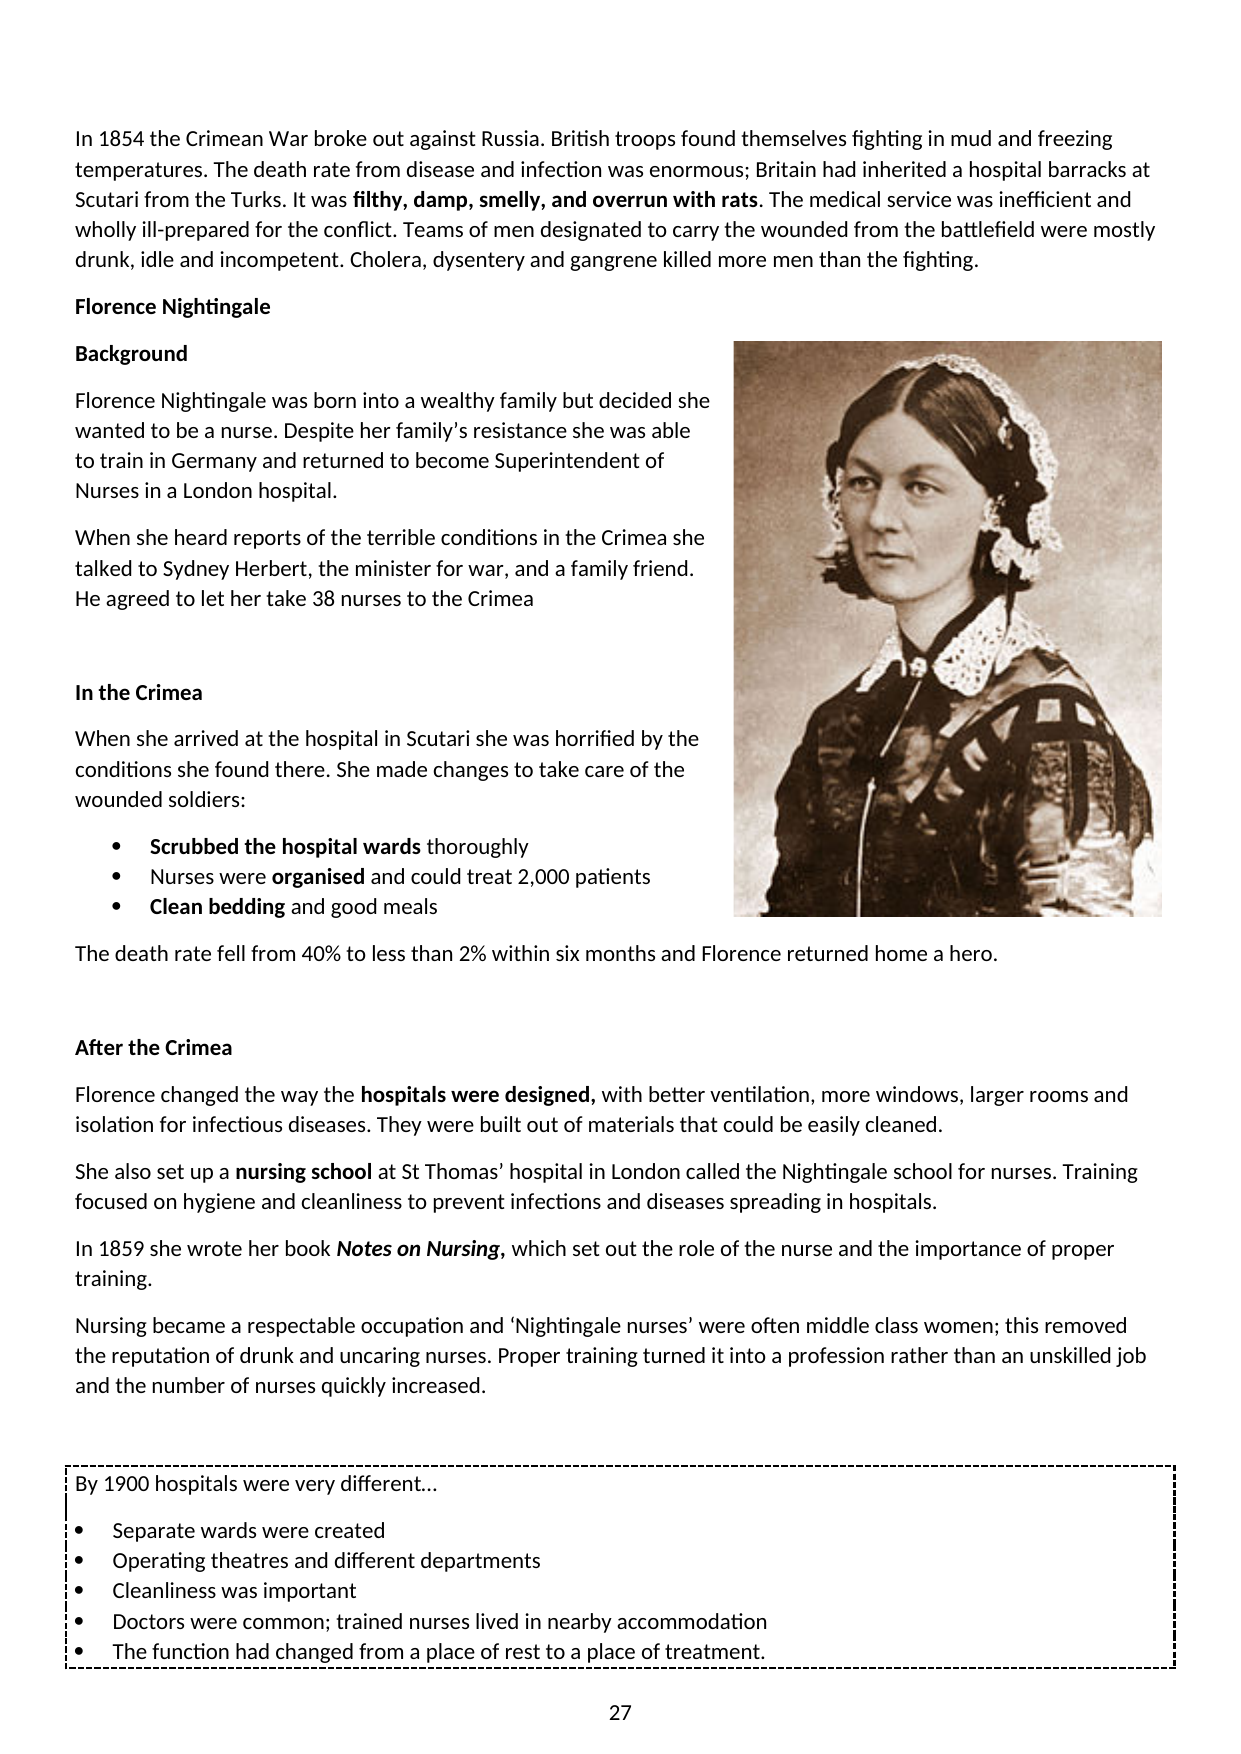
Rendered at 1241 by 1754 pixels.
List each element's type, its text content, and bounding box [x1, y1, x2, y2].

text When she heard reports of the terrible conditions in the Crimea she talked to Sydney Herbert, the minister for war, and a family friend. He agreed to let her take 38 nurses to the Crimea [75, 523, 727, 612]
text After the Crimea [75, 1033, 1165, 1061]
text In 1859 she wrote her book Notes on Nursing, which set out the role of the nurse and the importance of proper training. [75, 1234, 1165, 1292]
text Florence changed the way the hospitals were designed, with better ventilation, more windows, larger rooms and isolation for infectious diseases. They were built out of materials that could be easily cleaned. [75, 1080, 1165, 1138]
list Scrubbed the hospital wards thoroughly [112, 832, 727, 860]
list Separate wards were created [64, 1512, 1176, 1542]
text In 1854 the Crimean War broke out against Russia. British troops found themselves fighting in mud and freezing temperatures. The death rate from disease and infection was enormous; Britain had inherited a hospital barracks at Scutari from the Turks. It was filthy, damp, smelly, and overrun with rats. The medical service was inefficient and wholly ill-prepared for the conflict. Teams of men designated to carry the wounded from the battlefield were mostly drunk, idle and incompetent. Cholera, dysentery and gangrene killed more men than the fighting. [75, 124, 1165, 273]
text By 1900 hospitals were very different… [64, 1465, 1176, 1497]
text When she arrived at the hospital in Scutari she was horrified by the conditions she found there. She made changes to take care of the wounded soldiers: [75, 724, 727, 813]
list The function had changed from a place of rest to a place of treatment. [64, 1633, 1176, 1669]
text Florence Nightingale [75, 292, 1165, 320]
list Clean bedding and good meals [112, 892, 1165, 920]
list Nurses were organised and could treat 2,000 patients [112, 862, 727, 890]
list Cleanliness was important [64, 1572, 1176, 1603]
text Florence Nightingale was born into a wealthy family but decided she wanted to be a nurse. Despite her family’s resistance she was able to train in Germany and returned to become Superintendent of Nurses in a London hospital. [75, 386, 727, 505]
list Operating theatres and different departments [64, 1542, 1176, 1572]
picture [727, 341, 1162, 913]
text The death rate fell from 40% to less than 2% within six months and Florence returned home a hero. [75, 939, 1165, 967]
text Background [75, 339, 1165, 367]
text She also set up a nursing school at St Thomas’ hospital in London called the Nightingale school for nurses. Training focused on hygiene and cleanliness to prevent infections and diseases spreading in hospitals. [75, 1157, 1165, 1215]
list Doctors were common; trained nurses lived in nearby accommodation [64, 1603, 1176, 1633]
text Nursing became a respectable occupation and ‘Nightingale nurses’ were often middle class women; this removed the reputation of drunk and uncaring nurses. Proper training turned it into a profession rather than an unskilled job and the number of nurses quickly increased. [75, 1311, 1165, 1399]
text In the Crimea [75, 678, 727, 706]
